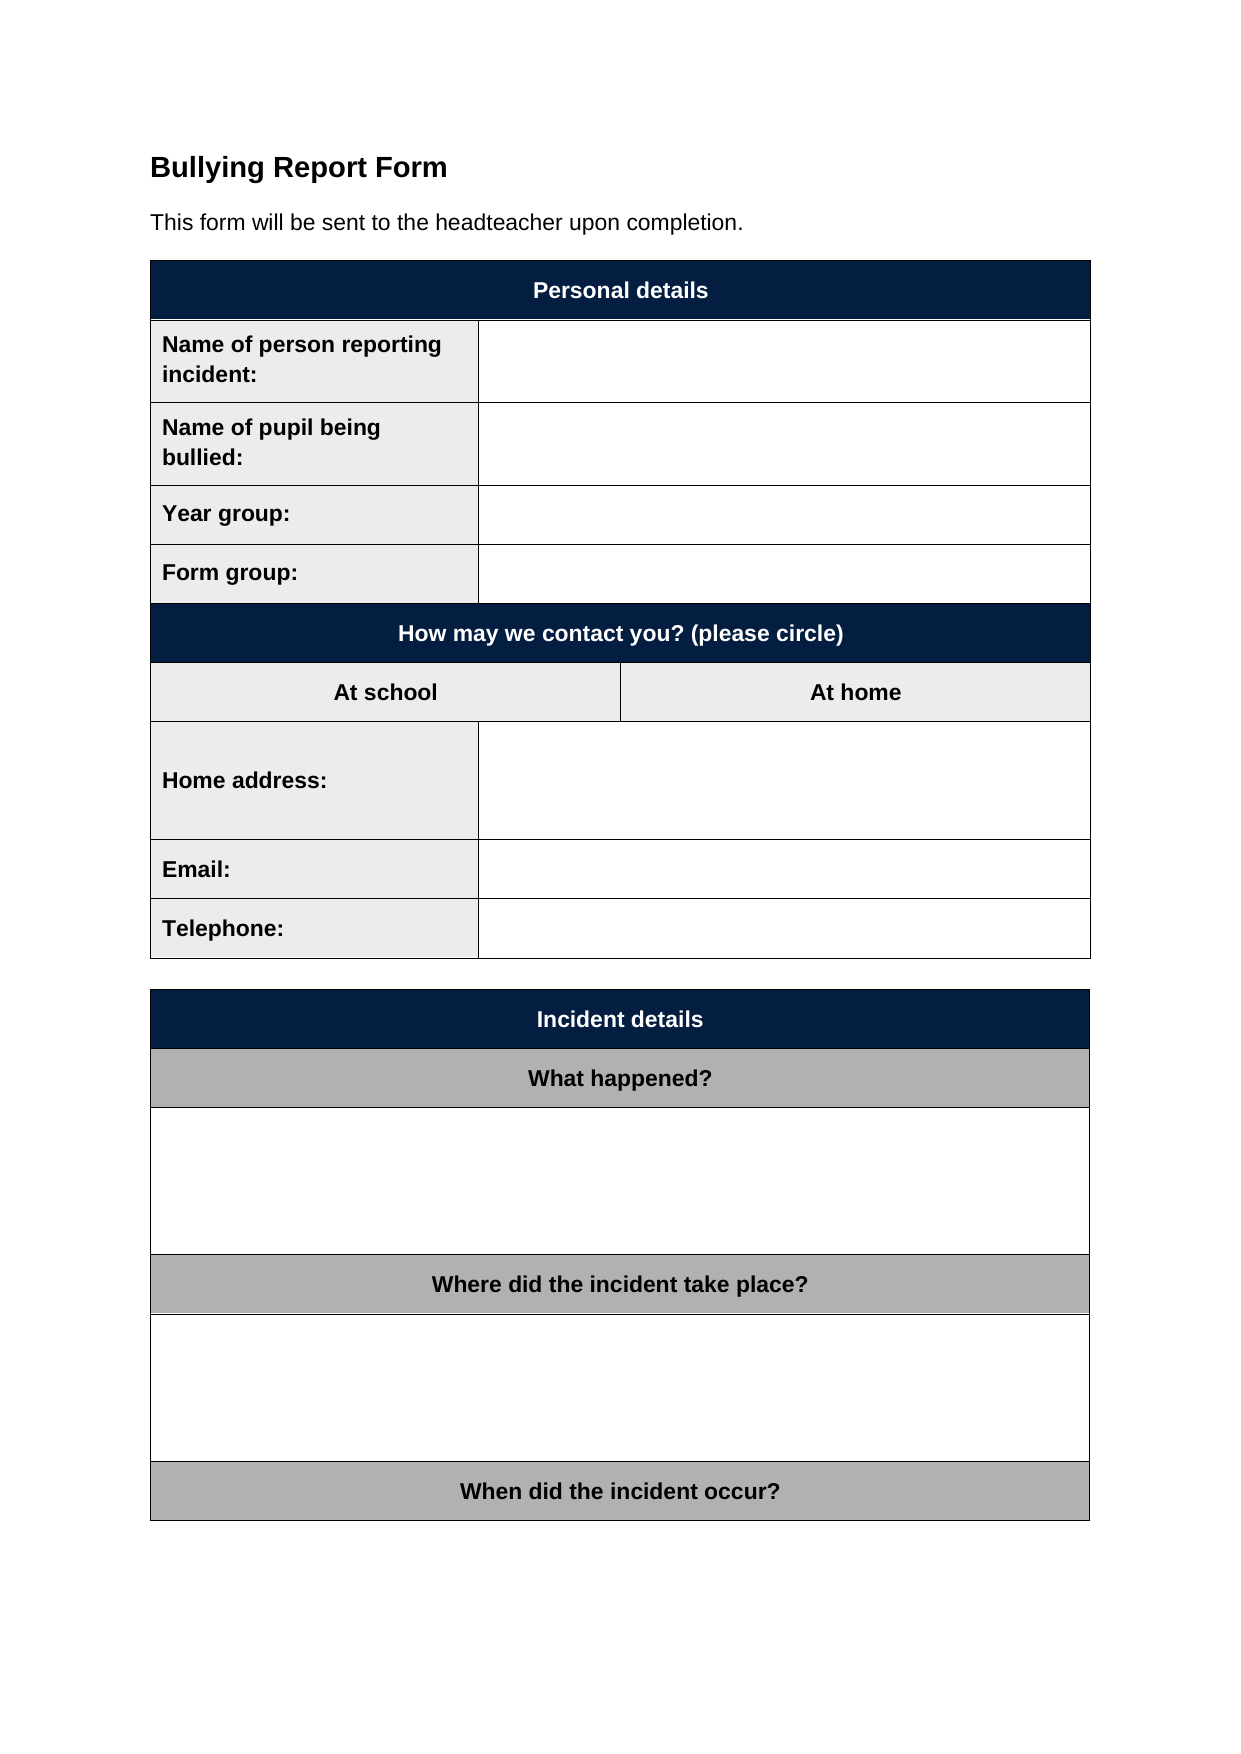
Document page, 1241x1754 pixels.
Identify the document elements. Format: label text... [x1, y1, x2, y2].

table_cell [479, 899, 1090, 957]
table_cell Name of pupil being bullied: [151, 403, 478, 485]
table_header Incident details [151, 990, 1089, 1048]
table_cell What happened? [151, 1049, 1089, 1107]
text Bullying Report Form [150, 150, 1090, 183]
table_cell [479, 321, 1090, 402]
table_cell Email: [151, 840, 478, 898]
table_cell [479, 403, 1090, 485]
table_cell [151, 1315, 1089, 1461]
table_cell [479, 545, 1090, 603]
table_cell [479, 486, 1090, 544]
table_cell Form group: [151, 545, 478, 603]
table_cell Where did the incident take place? [151, 1255, 1089, 1313]
table_cell How may we contact you? (please circle) [151, 604, 1090, 662]
table_cell Home address: [151, 722, 478, 839]
table_cell When did the incident occur? [151, 1462, 1089, 1520]
table_cell Name of person reporting incident: [151, 321, 478, 402]
table_cell Year group: [151, 486, 478, 544]
table_cell At home [621, 663, 1090, 721]
table_cell [151, 1108, 1089, 1254]
text This form will be sent to the headteacher upon completion. [150, 209, 1090, 236]
table_cell [479, 840, 1090, 898]
table_cell At school [151, 663, 620, 721]
table_cell Telephone: [151, 899, 478, 957]
table_header Personal details [151, 261, 1090, 319]
table_cell [479, 722, 1090, 839]
